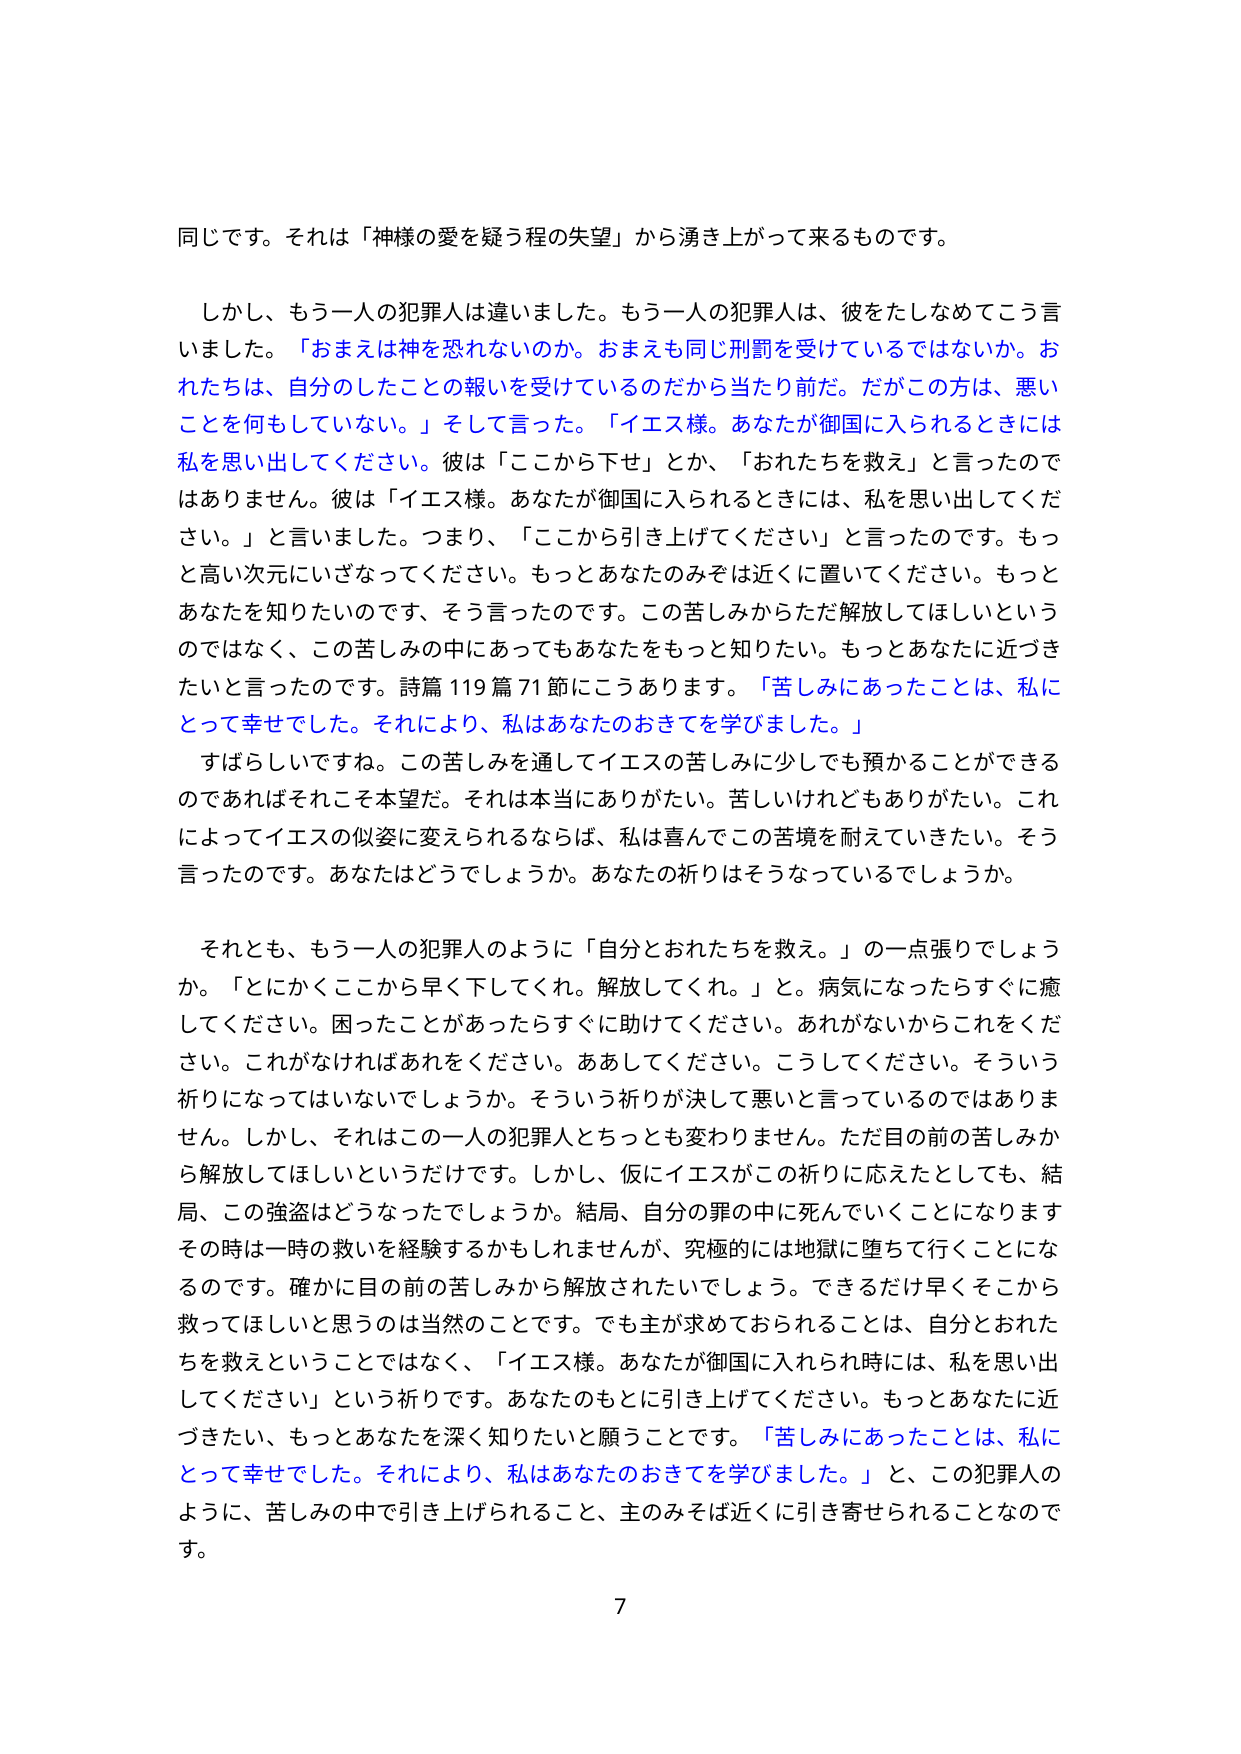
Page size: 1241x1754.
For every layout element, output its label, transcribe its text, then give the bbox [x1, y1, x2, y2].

text それとも、もう一人の犯罪人のように「自分とおれたちを救え。」の一点張りでしょうか。「とにかくここから早く下してくれ。解放してくれ。」と。病気になったらすぐに癒してください。困ったことがあったらすぐに助けてください。あれがないからこれをください。これがなければあれをください。ああしてください。こうしてください。そういう祈りになってはいないでしょうか。そういう祈りが決して悪いと言っているのではありません。しかし、それはこの一人の犯罪人とちっとも変わりません。ただ目の前の苦しみから解放してほしいというだけです。しかし、仮にイエスがこの祈りに応えたとしても、結局、この強盗はどうなったでしょうか。結局、自分の罪の中に死んでいくことになります。その時は一時の救いを経験するかもしれませんが、究極的には地獄に堕ちて行くことになるのです。確かに目の前の苦しみから解放されたいでしょう。できるだけ早くそこから救ってほしいと思うのは当然のことです。でも主が求めておられることは、自分とおれたちを救えということではなく、「イエス様。あなたが御国に入れられ時には、私を思い出してください」という祈りです。あなたのもとに引き上げてください。もっとあなたに近づきたい、もっとあなたを深く知りたいと願うことです。「苦しみにあったことは、私にとって幸せでした。それにより、私はあなたのおきてを学びました。」と、この犯罪人のように、苦しみの中で引き上げられること、主のみそば近くに引き寄せられることなのです。 [177, 929, 1063, 1567]
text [177, 217, 1063, 292]
text すばらしいですね。この苦しみを通してイエスの苦しみに少しでも預かることができるのであればそれこそ本望だ。それは本当にありがたい。苦しいけれどもありがたい。これによってイエスの似姿に変えられるならば、私は喜んでこの苦境を耐えていきたい。そう言ったのです。あなたはどうでしょうか。あなたの祈りはそうなっているでしょうか。 [177, 742, 1063, 892]
text しかし、もう一人の犯罪人は違いました。もう一人の犯罪人は、彼をたしなめてこう言いました。「おまえは神を恐れないのか。おまえも同じ刑罰を受けているではないか。おれたちは、自分のしたことの報いを受けているのだから当たり前だ。だがこの方は、悪いことを何もしていない。」そして言った。「イエス様。あなたが御国に入られるときには、私を思い出してください。彼は「ここから下せ」とか、「おれたちを救え」と言ったのではありません。彼は「イエス様。あなたが御国に入られるときには、私を思い出してください。」と言いました。つまり、「ここから引き上げてください」と言ったのです。もっと高い次元にいざなってください。もっとあなたのみぞは近くに置いてください。もっとあなたを知りたいのです、そう言ったのです。この苦しみからただ解放してほしいというのではなく、この苦しみの中にあってもあなたをもっと知りたい。もっとあなたに近づきたいと言ったのです。詩篇119篇71節にこうあります。「苦しみにあったことは、私にとって幸せでした。それにより、私はあなたのおきてを学びました。」 [177, 292, 1063, 742]
